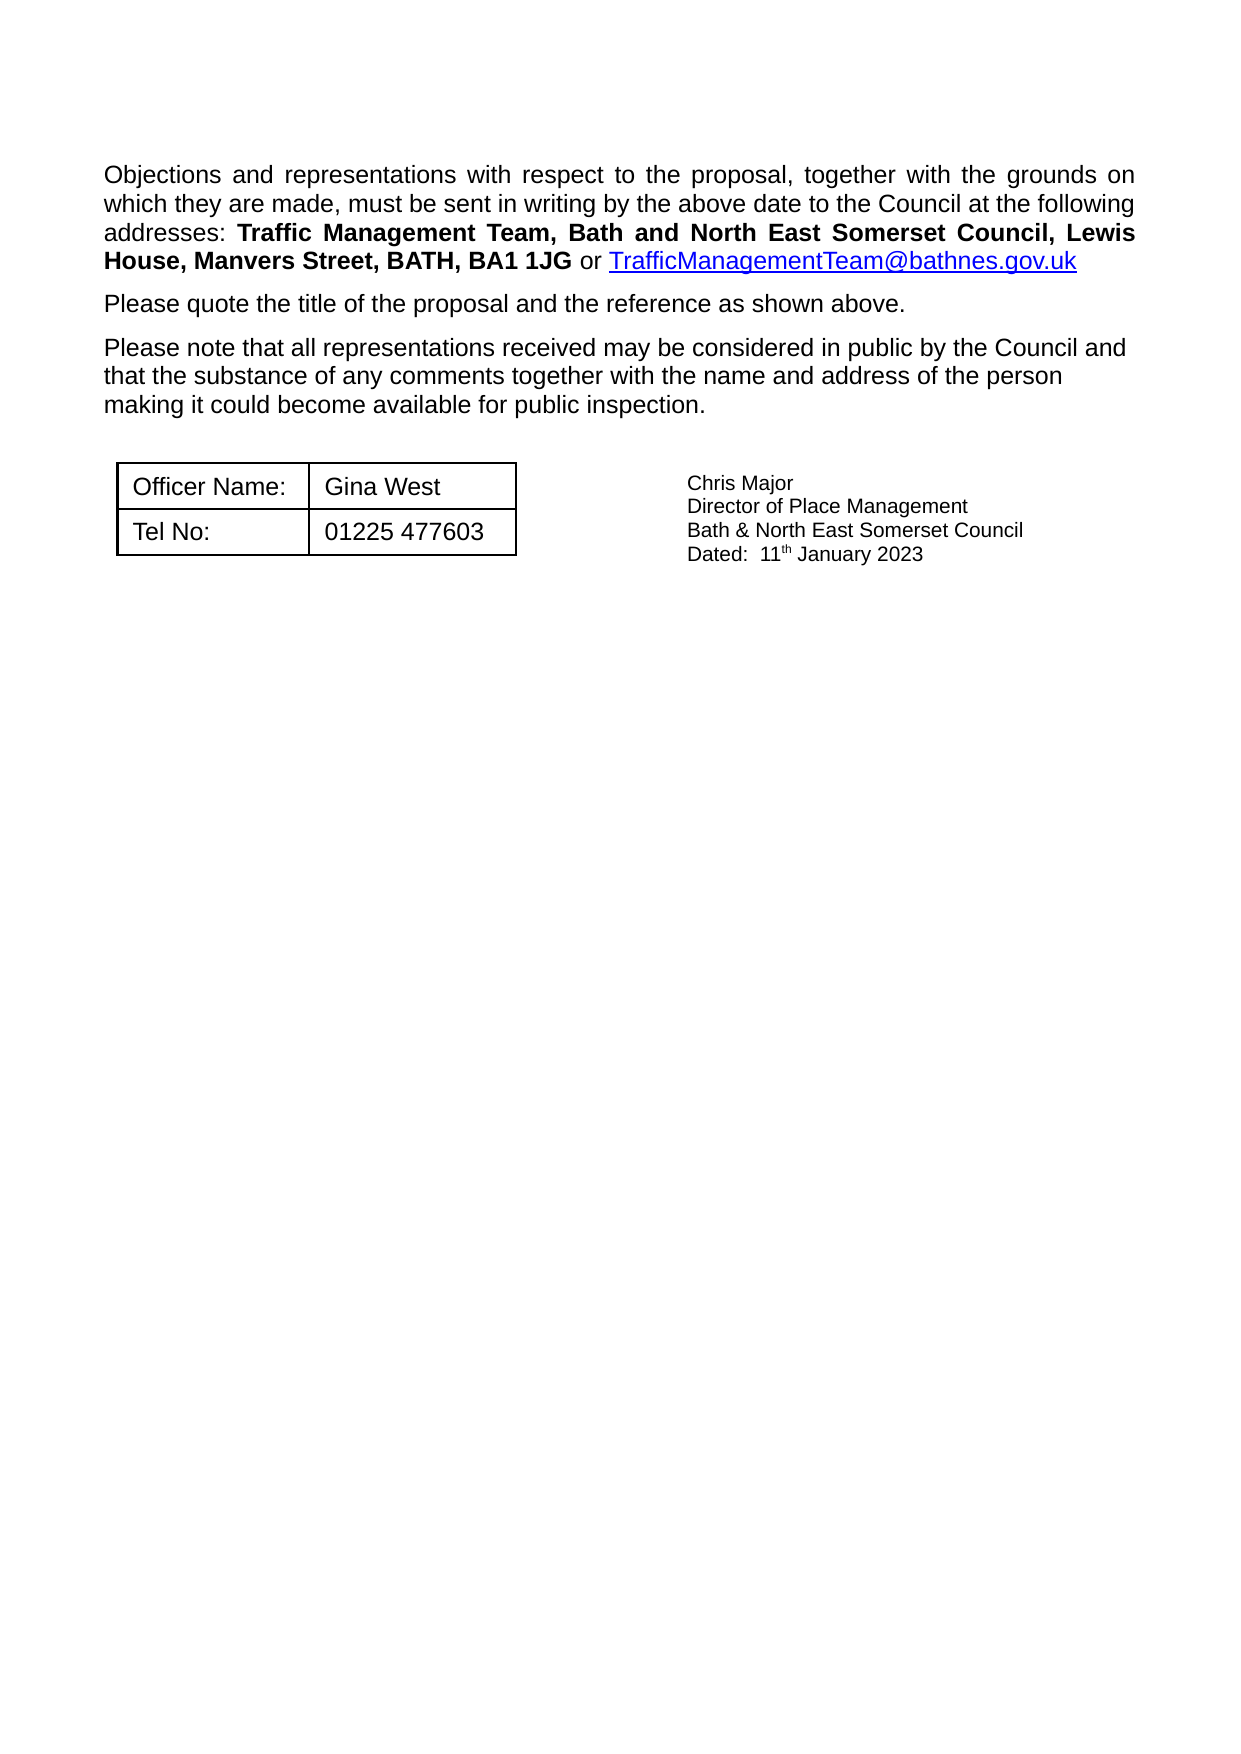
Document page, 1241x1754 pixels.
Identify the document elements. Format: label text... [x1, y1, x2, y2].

text Objections and representations with respect to the proposal, together with the grounds on which they are made, must be sent in writing by the above date to the Council at the following addresses: Traffic Management Team, Bath and North East Somerset Council, Lewis House, Manvers Street, BATH, BA1 1JG or TrafficManagementTeam@bathnes.gov.uk [103, 160, 1137, 275]
table_cell 01225 477603 [310, 510, 515, 554]
text Please note that all representations received may be considered in public by the Council and that the substance of any comments together with the name and address of the person making it could become available for public inspection. [103, 333, 1137, 419]
table_cell Tel No: [119, 510, 308, 554]
text Please quote the title of the proposal and the reference as shown above. [103, 289, 1137, 318]
table_header Officer Name: [119, 464, 308, 508]
table_header Gina West [310, 464, 515, 508]
